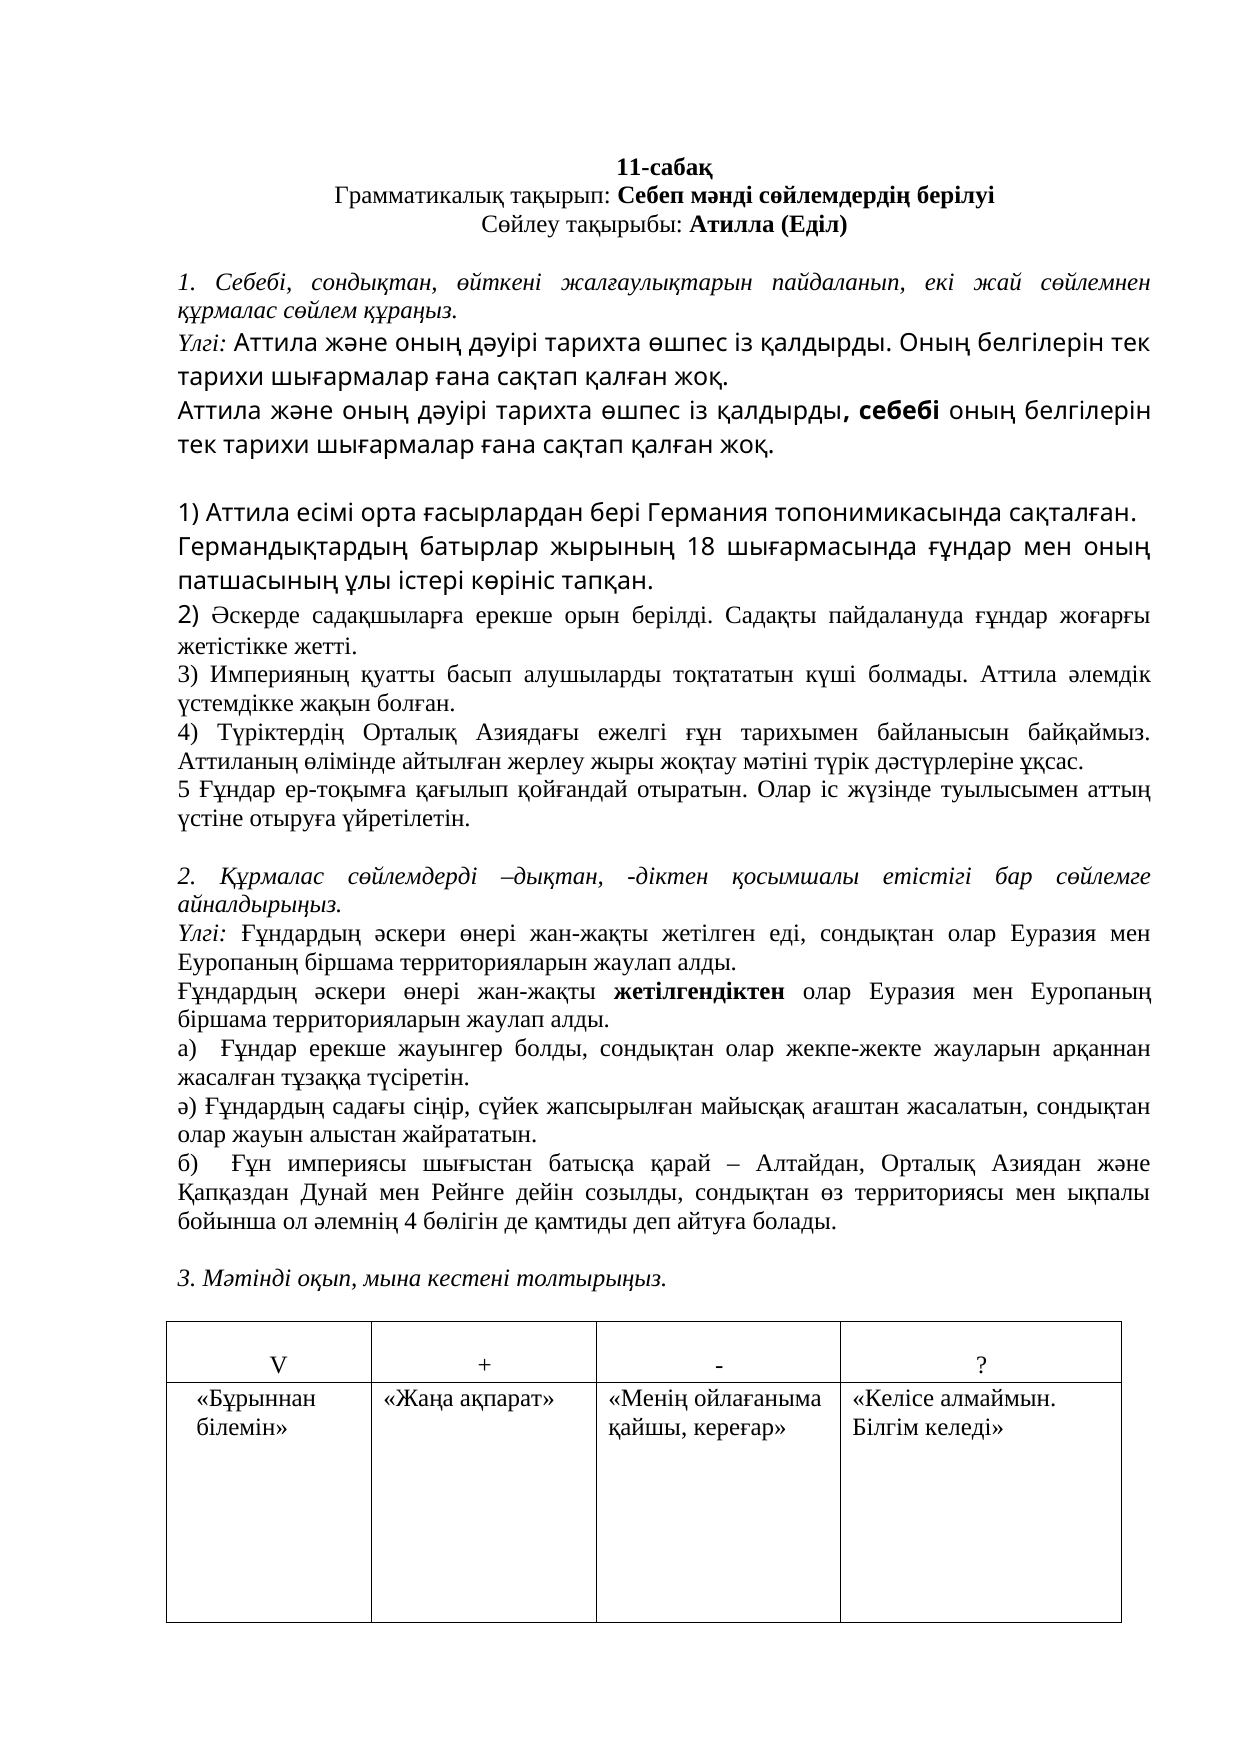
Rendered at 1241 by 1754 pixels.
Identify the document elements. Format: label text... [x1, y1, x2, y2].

text б) Ғұн империясы шығыстан батысқа қарай – Алтайдан, Орталық Азиядан және Қапқаздан Дунай мен Рейнге дейiн созылды, сондықтан өз территориясы мен ықпалы бойынша ол әлемнiң 4 бөлiгiн де қамтиды деп айтуға болады. [177, 1148, 1152, 1234]
text 11-сабақ [177, 152, 1152, 180]
text Ғұндардың әскери өнерi жан-жақты жетiлгендіктен олар Еуразия мен Еуропаның бiршама территорияларын жаулап алды. [177, 976, 1152, 1033]
text 2. Құрмалас сөйлемдерді –дықтан, -діктен қосымшалы етістігі бар сөйлемге айналдырыңыз. [177, 861, 1152, 918]
text 3) Империяның қуатты басып алушыларды тоқтататын күшi болмады. Аттила әлемдiк үстемдiкке жақын болған. [177, 659, 1152, 717]
text 4) Түріктердің Орталық Азиядағы ежелгi ғұн тарихымен байланысын байқаймыз. Аттиланың өлiмiнде айтылған жерлеу жыры жоқтау мәтiнi түрiк дәстүрлерiне ұқсас. [177, 717, 1152, 774]
text Сөйлеу тақырыбы: Атилла (Еділ) [177, 209, 1152, 238]
table_cell «Келісе алмаймын. Білгім келеді» [841, 1383, 1121, 1622]
text 1) Аттила есімі орта ғасырлардан берi Германия топонимикасында сақталған. [177, 494, 1152, 528]
text 1. Себебі, сондықтан, өйткені жалғаулықтарын пайдаланып, екі жай сөйлемнен құрмалас сөйлем құраңыз. [177, 267, 1152, 324]
table_header - [597, 1322, 840, 1382]
text Үлгі: Ғұндардың әскери өнерi жан-жақты жетiлген еді, сондықтан олар Еуразия мен Еуропаның бiршама территорияларын жаулап алды. [177, 918, 1152, 976]
table_header ? [841, 1322, 1121, 1382]
table_header + [372, 1322, 596, 1382]
text Грамматикалық тақырып: Себеп мәнді сөйлемдердің берілуі [177, 180, 1152, 209]
text Германдықтардың батырлар жырының 18 шығармасында ғұндар мен оның патшасының ұлы iстерi көрiнiс тапқан. [177, 528, 1152, 597]
text Аттила және оның дәуiрi тарихта өшпес iз қалдырды, себебі оның белгiлерiн тек тарихи шығармалар ғана сақтап қалған жоқ. [177, 392, 1152, 460]
table_cell «Бұрыннан білемін» [167, 1383, 371, 1622]
text Үлгі: Аттила және оның дәуiрi тарихта өшпес iз қалдырды. Оның белгiлерiн тек тарихи шығармалар ғана сақтап қалған жоқ. [177, 324, 1152, 392]
text ә) Ғұндардың садағы сіңір, сүйек жапсырылған майысқақ ағаштан жасалатын, сондықтан олар жауын алыстан жайрататын. [177, 1091, 1152, 1148]
text 2) Әскерде садақшыларға ерекше орын берiлдi. Садақты пайдалануда ғұндар жоғарғы жетiстiкке жеттi. [177, 597, 1152, 659]
table_header V [167, 1322, 371, 1382]
table_cell «Менің ойлағаныма қайшы, кереғар» [597, 1383, 840, 1622]
table_cell «Жаңа ақпарат» [372, 1383, 596, 1622]
text а) Ғұндар ерекше жауынгер болды, сондықтан олар жекпе-жекте жауларын арқаннан жасалған тұзаққа түсiретiн. [177, 1033, 1152, 1091]
text 3. Мәтінді оқып, мына кестені толтырыңыз. [177, 1263, 1152, 1292]
text 5 Ғұндар ер-тоқымға қағылып қойғандай отыратын. Олар iс жүзiнде туылысымен аттың үстiне отыруға үйретiлетiн. [177, 774, 1152, 832]
